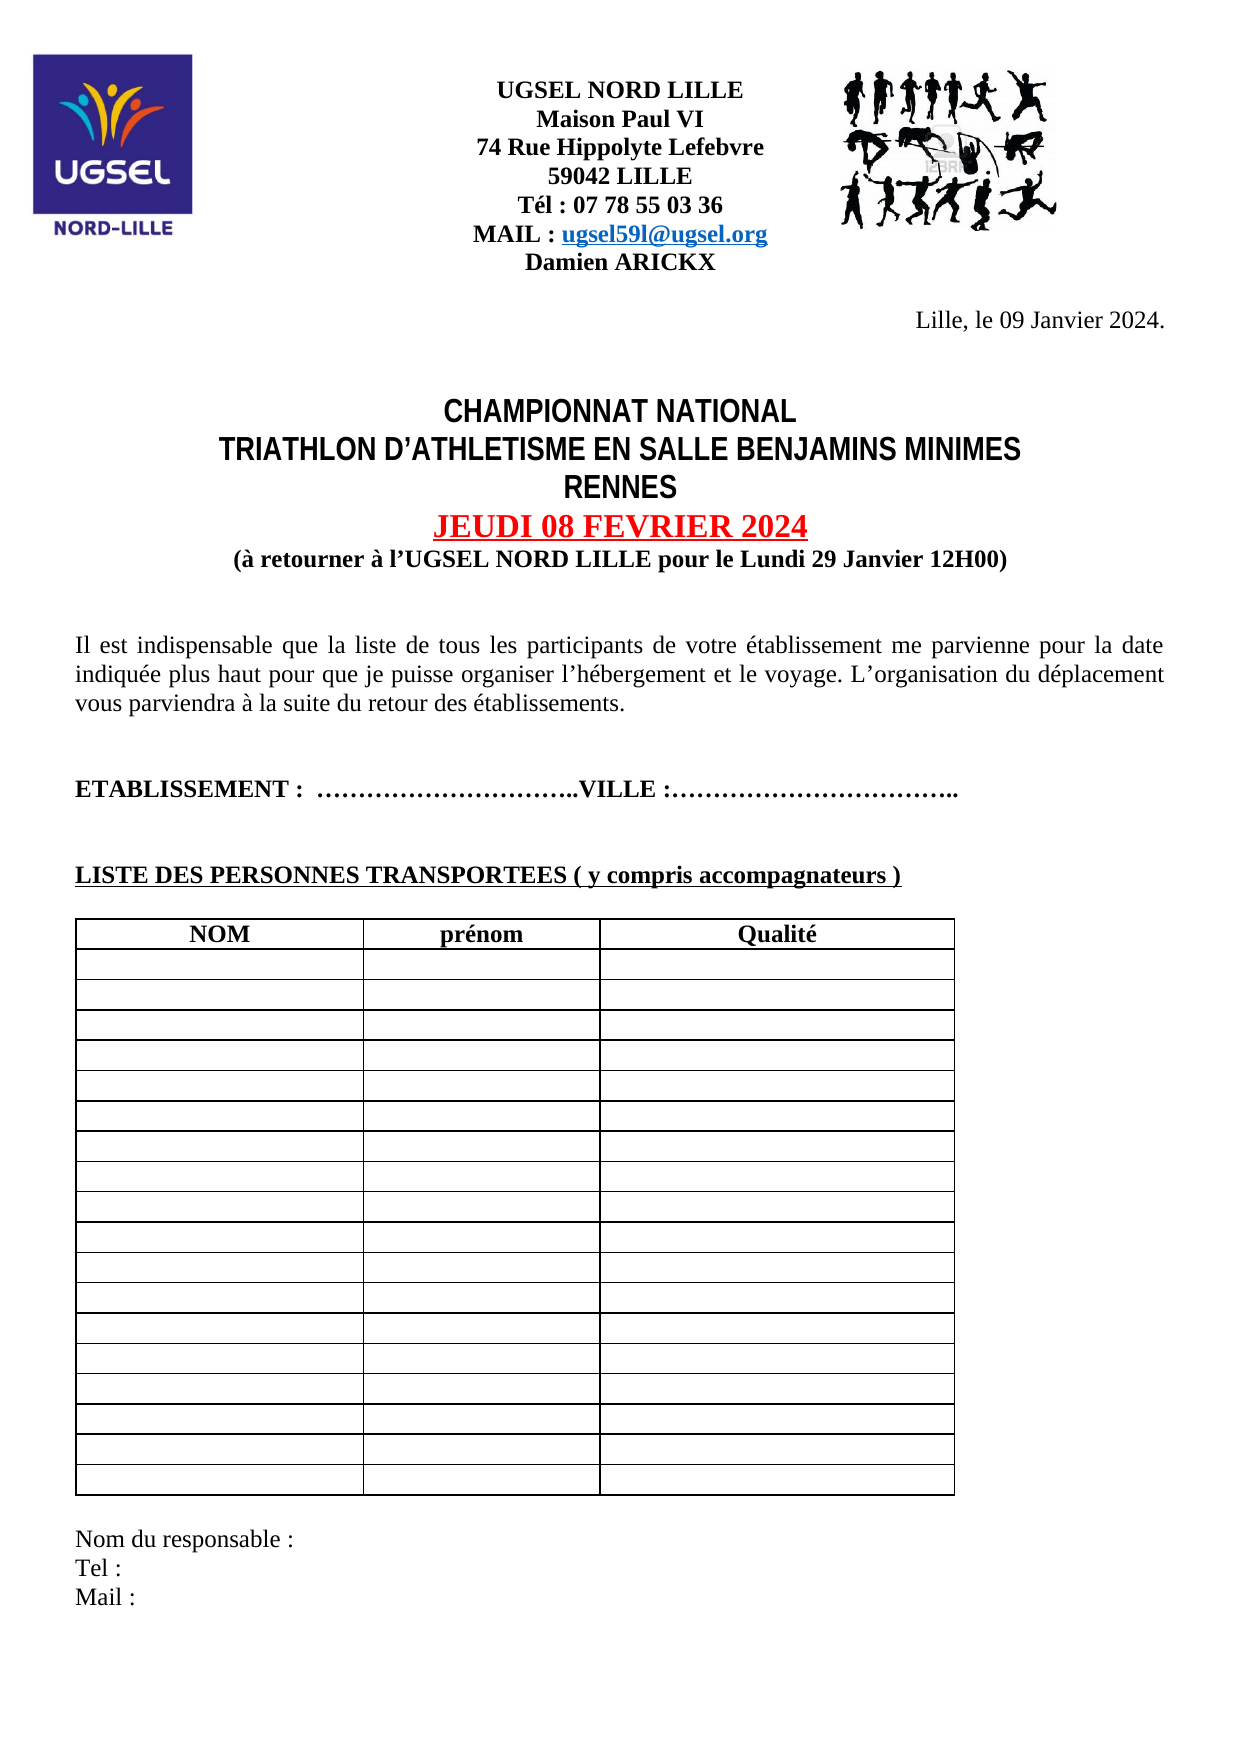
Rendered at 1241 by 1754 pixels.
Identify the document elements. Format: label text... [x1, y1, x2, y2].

table_cell [601, 1374, 954, 1403]
picture [840, 66, 1057, 75]
text Lille, le 09 Janvier 2024. [75, 305, 1165, 334]
table_cell [601, 1435, 954, 1464]
table_cell [364, 1405, 599, 1433]
text (à retourner à l’UGSEL NORD LILLE pour le Lundi 29 Janvier 12H00) [75, 544, 1165, 573]
text Maison Paul VI [75, 104, 1165, 132]
text 59042 LILLE [75, 161, 1165, 190]
table_cell [364, 950, 599, 979]
table_cell [601, 1405, 954, 1433]
table_cell [601, 1041, 954, 1069]
table_header NOM [77, 920, 363, 948]
table_cell [364, 1132, 599, 1161]
table_cell [364, 980, 599, 1009]
text Il est indispensable que la liste de tous les participants de votre établissement me parvienne pour la date indiquée plus haut pour que je puisse organiser l’hébergement et le voyage. L’organisation du déplacement vous parviendra à la suite du retour des établissements. [75, 631, 1165, 717]
table_cell [601, 950, 954, 979]
table_cell [364, 1162, 599, 1191]
table_cell [77, 1102, 363, 1130]
text Nom du responsable : [75, 1524, 1165, 1553]
table_cell [364, 1374, 599, 1403]
table_cell [77, 1405, 363, 1433]
table_cell [364, 1465, 599, 1494]
text LISTE DES PERSONNES TRANSPORTEES ( y compris accompagnateurs ) [75, 861, 1165, 889]
table_header Qualité [601, 920, 954, 948]
table_cell [601, 1011, 954, 1039]
picture [29, 43, 194, 245]
table_cell [601, 1192, 954, 1221]
table_cell [77, 980, 363, 1009]
subtitle UGSEL NORD LILLE [75, 75, 1165, 104]
table_cell [601, 1283, 954, 1312]
table_cell [77, 1223, 363, 1251]
table_cell [364, 1253, 599, 1282]
table_cell [601, 1102, 954, 1130]
table_cell [77, 1374, 363, 1403]
table_cell [364, 1314, 599, 1342]
table_cell [601, 1223, 954, 1251]
table_cell [364, 1011, 599, 1039]
table_cell [364, 1102, 599, 1130]
text Damien ARICKX [75, 247, 1165, 276]
text Tél : 07 78 55 03 36 [75, 190, 1165, 219]
text RENNES [75, 468, 1165, 506]
table_cell [77, 1071, 363, 1100]
table_cell [77, 1041, 363, 1069]
table_cell [601, 1314, 954, 1342]
table_cell [77, 1192, 363, 1221]
table_cell [364, 1223, 599, 1251]
table_cell [601, 1253, 954, 1282]
table_cell [77, 1465, 363, 1494]
text Tel : [75, 1553, 1165, 1582]
text MAIL : ugsel59l@ugsel.org [75, 219, 1165, 247]
table_cell [77, 1314, 363, 1342]
text 74 Rue Hippolyte Lefebvre [75, 132, 1165, 161]
table_header prénom [364, 920, 599, 948]
table_cell [601, 980, 954, 1009]
text ETABLISSEMENT : …………………………..VILLE :…………………………….. [75, 774, 1165, 803]
table_cell [364, 1344, 599, 1373]
table_cell [77, 950, 363, 979]
table_cell [601, 1071, 954, 1100]
subtitle TRIATHLON D’ATHLETISME EN SALLE BENJAMINS MINIMES [75, 429, 1165, 468]
table_cell [77, 1253, 363, 1282]
table_cell [601, 1132, 954, 1161]
table_cell [77, 1435, 363, 1464]
text JEUDI 08 FEVRIER 2024 [75, 506, 1165, 544]
table_cell [77, 1283, 363, 1312]
table_cell [601, 1344, 954, 1373]
table_cell [601, 1465, 954, 1494]
table_cell [77, 1011, 363, 1039]
text CHAMPIONNAT NATIONAL [75, 391, 1165, 429]
table_cell [364, 1192, 599, 1221]
table_cell [77, 1344, 363, 1373]
table_cell [601, 1162, 954, 1191]
text Mail : [75, 1582, 1165, 1611]
table_cell [364, 1435, 599, 1464]
table_cell [77, 1162, 363, 1191]
table_cell [364, 1041, 599, 1069]
table_cell [364, 1071, 599, 1100]
table_cell [364, 1283, 599, 1312]
table_cell [77, 1132, 363, 1161]
